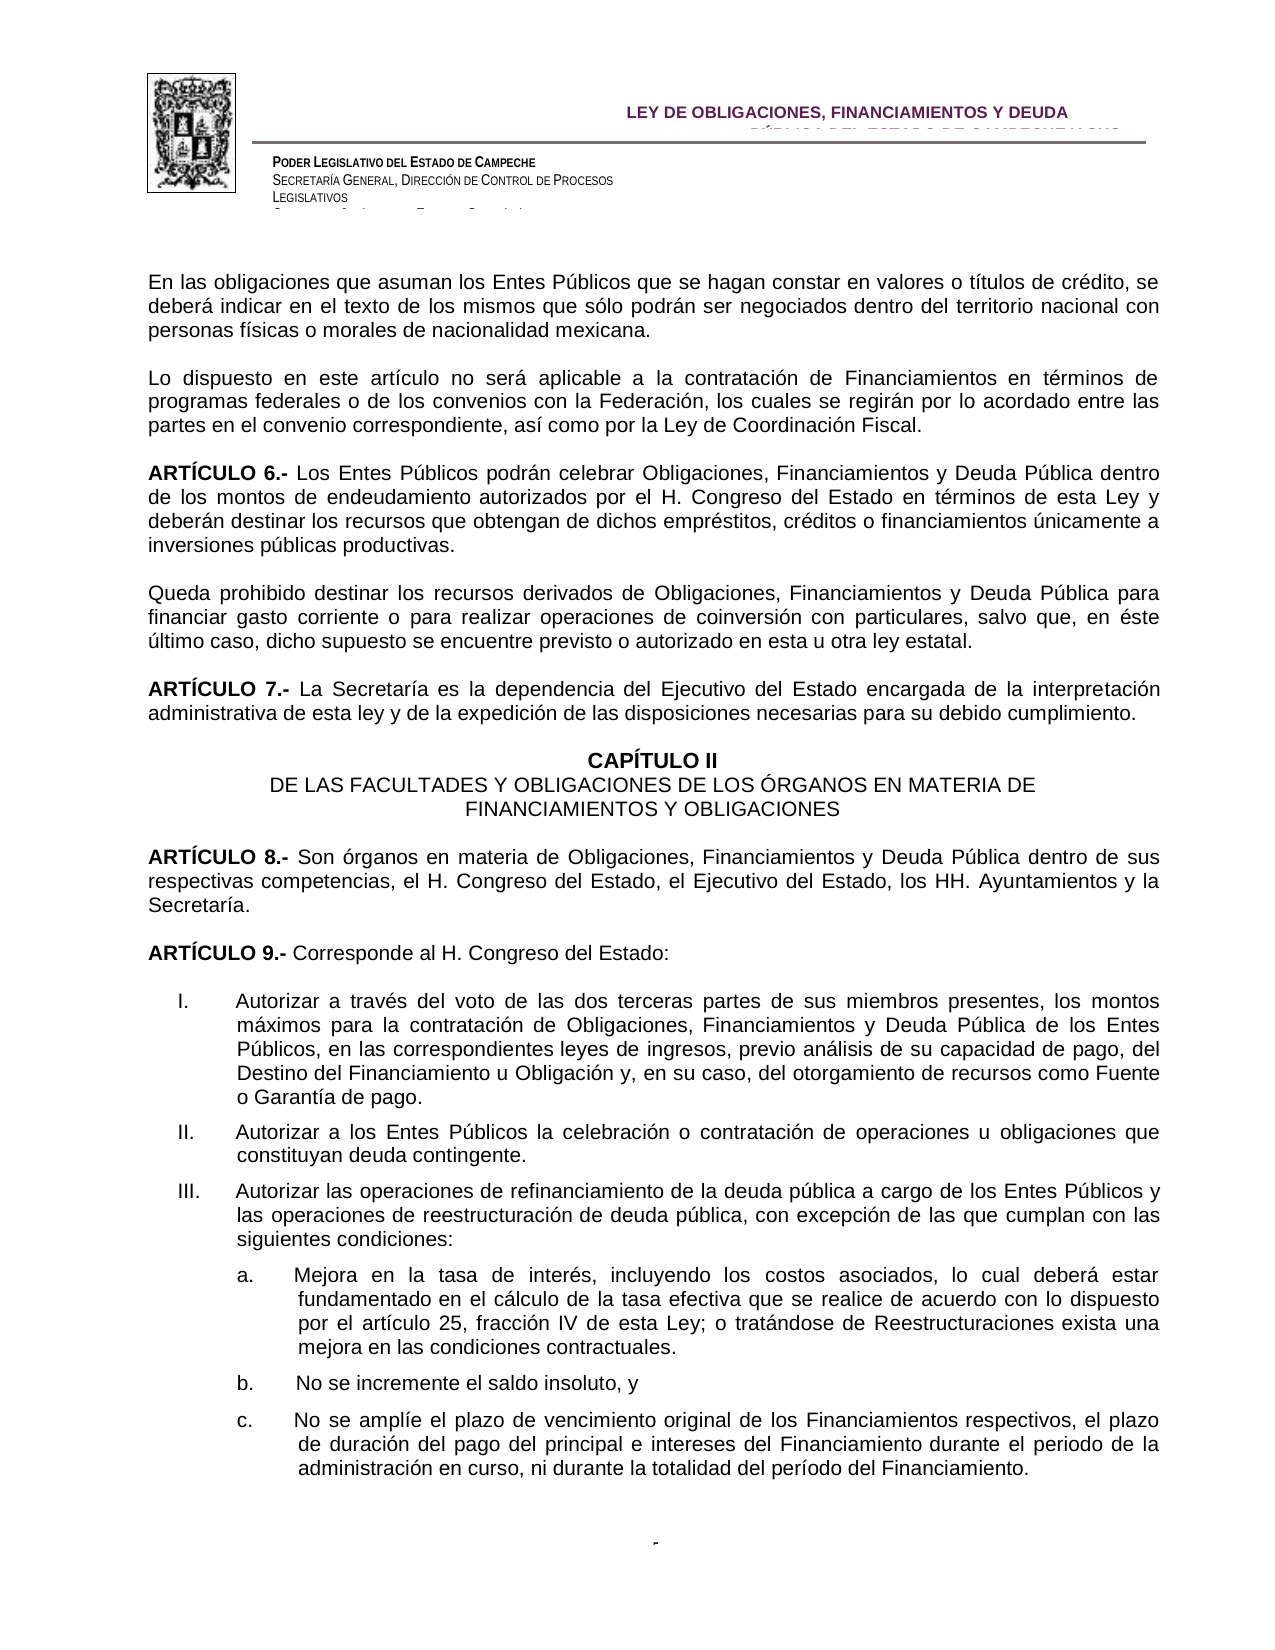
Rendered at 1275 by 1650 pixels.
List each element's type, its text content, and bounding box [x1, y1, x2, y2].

text ARTÍCULO 8.- Son órganos en materia de Obligaciones, Financiamientos y Deuda Pública dentro de sus respectivas competencias, el H. Congreso del Estado, el Ejecutivo del Estado, los HH. Ayuntamientos y la Secretaría. [148, 845, 1160, 917]
text DE LAS FACULTADES Y OBLIGACIONES DE LOS ÓRGANOS EN MATERIA DE FINANCIAMIENTOS Y OBLIGACIONES [269, 773, 1036, 821]
text ARTÍCULO 6.- Los Entes Públicos podrán celebrar Obligaciones, Financiamientos y Deuda Pública dentro de los montos de endeudamiento autorizados por el H. Congreso del Estado en términos de esta Ley y deberán destinar los recursos que obtengan de dichos empréstitos, créditos o financiamientos únicamente a inversiones públicas productivas. [148, 461, 1160, 557]
text En las obligaciones que asuman los Entes Públicos que se hagan constar en valores o títulos de crédito, se deberá indicar en el texto de los mismos que sólo podrán ser negociados dentro del territorio nacional con personas físicas o morales de nacionalidad mexicana. [148, 270, 1159, 342]
text ARTÍCULO 9.- Corresponde al H. Congreso del Estado: [148, 941, 669, 964]
text III. Autorizar las operaciones de refinanciamiento de la deuda pública a cargo de los Entes Públicos y las operaciones de reestructuración de deuda pública, con excepción de las que cumplan con las siguientes condiciones: [177, 1178, 1160, 1250]
text II. Autorizar a los Entes Públicos la celebración o contratación de operaciones u obligaciones que constituyan deuda contingente. [177, 1121, 1159, 1167]
text Queda prohibido destinar los recursos derivados de Obligaciones, Financiamientos y Deuda Pública para financiar gasto corriente o para realizar operaciones de coinversión con particulares, salvo que, en éste último caso, dicho supuesto se encuentre previsto o autorizado en esta u otra ley estatal. [148, 581, 1160, 653]
text a. Mejora en la tasa de interés, incluyendo los costos asociados, lo cual deberá estar fundamentado en el cálculo de la tasa efectiva que se realice de acuerdo con lo dispuesto por el artículo 25, fracción IV de esta Ley; o tratándose de Reestructuraciones exista una mejora en las condiciones contractuales. [237, 1263, 1160, 1359]
text ARTÍCULO 7.- La Secretaría es la dependencia del Ejecutivo del Estado encargada de la interpretación administrativa de esta ley y de la expedición de las disposiciones necesarias para su debido cumplimiento. [148, 677, 1161, 724]
text c. No se amplíe el plazo de vencimiento original de los Financiamientos respectivos, el plazo de duración del pago del principal e intereses del Financiamiento durante el periodo de la administración en curso, ni durante la totalidad del período del Financiamiento. [237, 1408, 1160, 1479]
text CAPÍTULO II [584, 748, 721, 773]
text b. No se incremente el saldo insoluto, y [237, 1371, 1169, 1395]
picture [148, 74, 235, 192]
text Lo dispuesto en este artículo no será aplicable a la contratación de Financiamientos en términos de programas federales o de los convenios con la Federación, los cuales se regirán por lo acordado entre las partes en el convenio correspondiente, así como por la Ley de Coordinación Fiscal. [148, 365, 1159, 437]
text I. Autorizar a través del voto de las dos terceras partes de sus miembros presentes, los montos máximos para la contratación de Obligaciones, Financiamientos y Deuda Pública de los Entes Públicos, en las correspondientes leyes de ingresos, previo análisis de su capacidad de pago, del Destino del Financiamiento u Obligación y, en su caso, del otorgamiento de recursos como Fuente o Garantía de pago. [177, 989, 1161, 1108]
